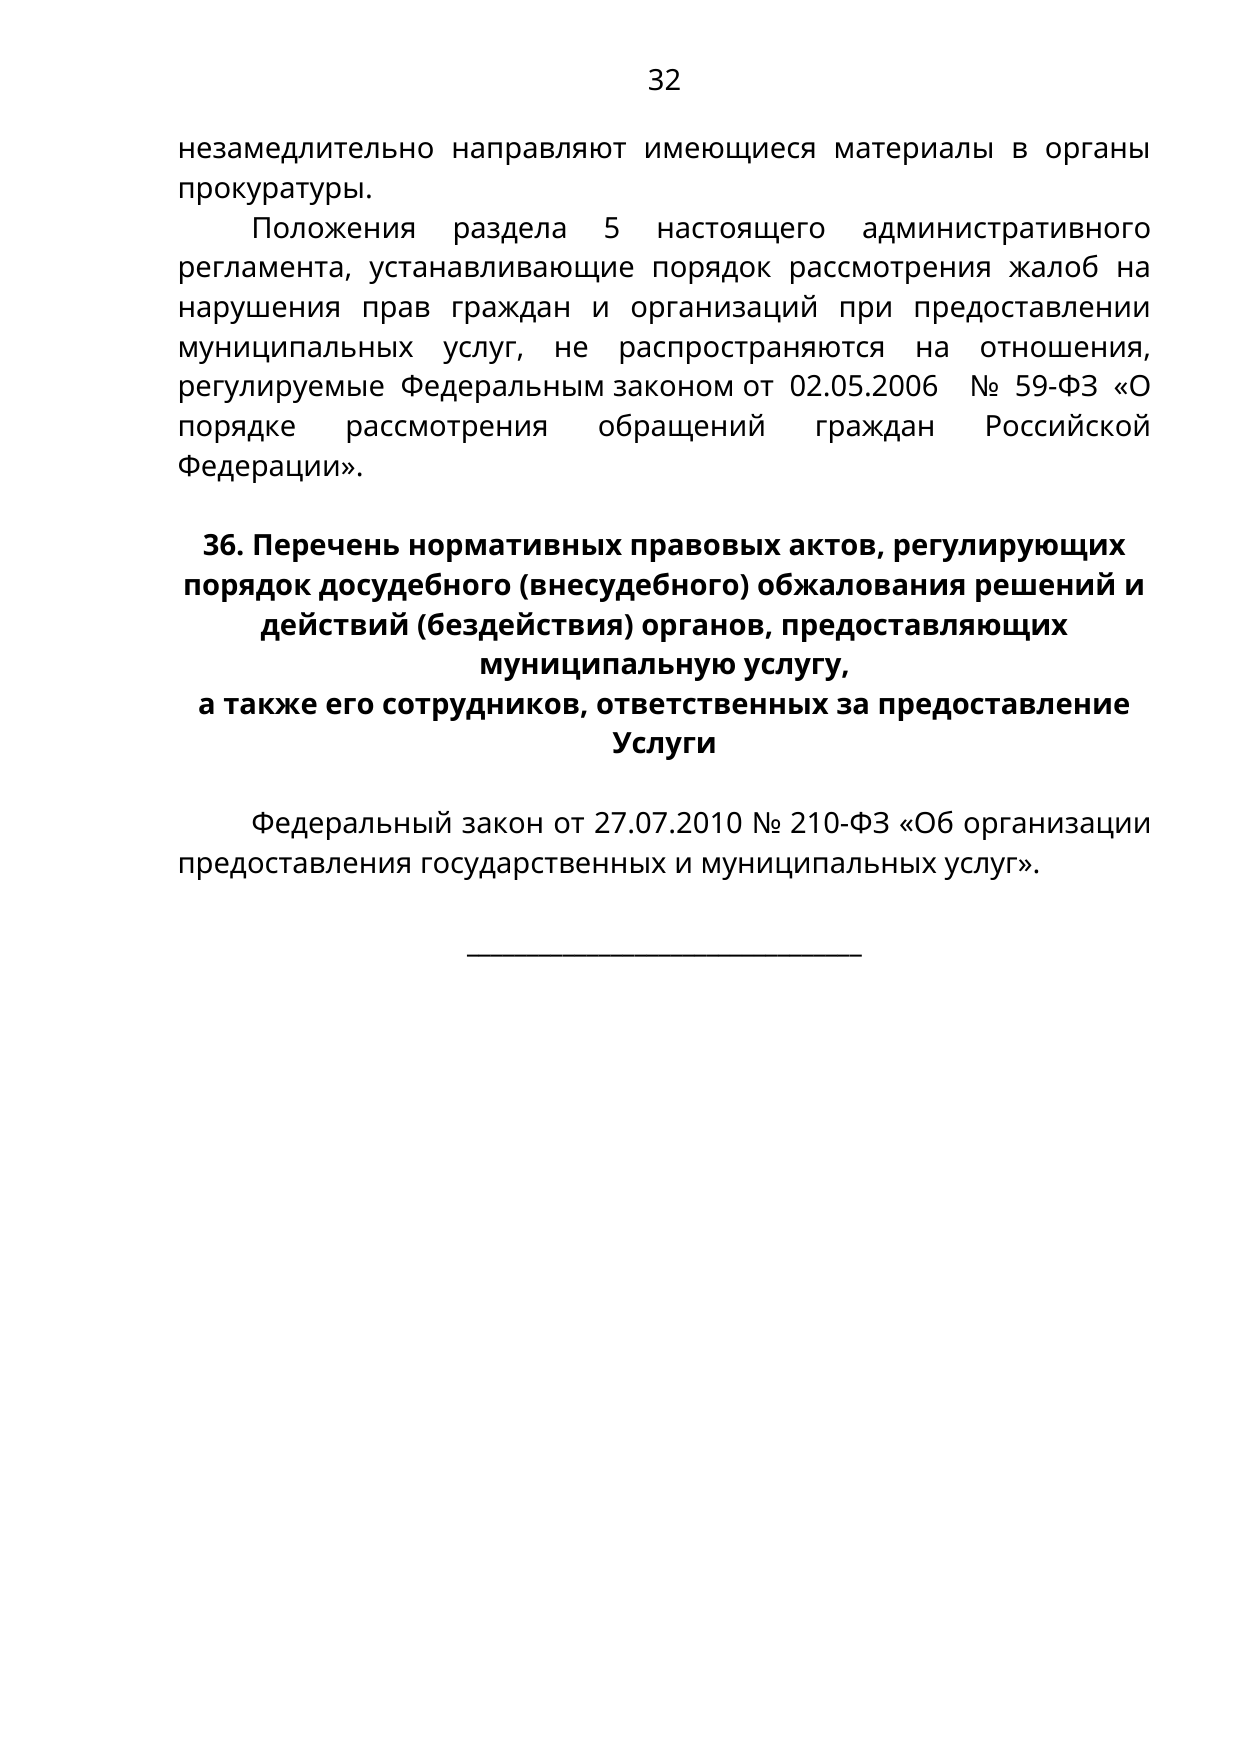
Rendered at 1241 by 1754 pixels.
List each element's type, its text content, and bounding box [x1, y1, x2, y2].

text 36. Перечень нормативных правовых актов, регулирующих порядок досудебного (внесудебного) обжалования решений и действий (бездействия) органов, предоставляющих муниципальную услугу, [177, 524, 1152, 683]
text Федеральный закон от 27.07.2010 № 210-ФЗ «Об организации предоставления государственных и муниципальных услуг». [177, 802, 1152, 882]
text а также его сотрудников, ответственных за предоставление Услуги [177, 683, 1152, 762]
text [177, 127, 1152, 207]
text Положения раздела 5 настоящего административного регламента, устанавливающие порядок рассмотрения жалоб на нарушения прав граждан и организаций при предоставлении муниципальных услуг, не распространяются на отношения, регулируемые Федеральным законом от 02.05.2006 № 59-ФЗ «О порядке рассмотрения обращений граждан Российской Федерации». [177, 207, 1152, 485]
text _________________________________ [177, 921, 1152, 961]
